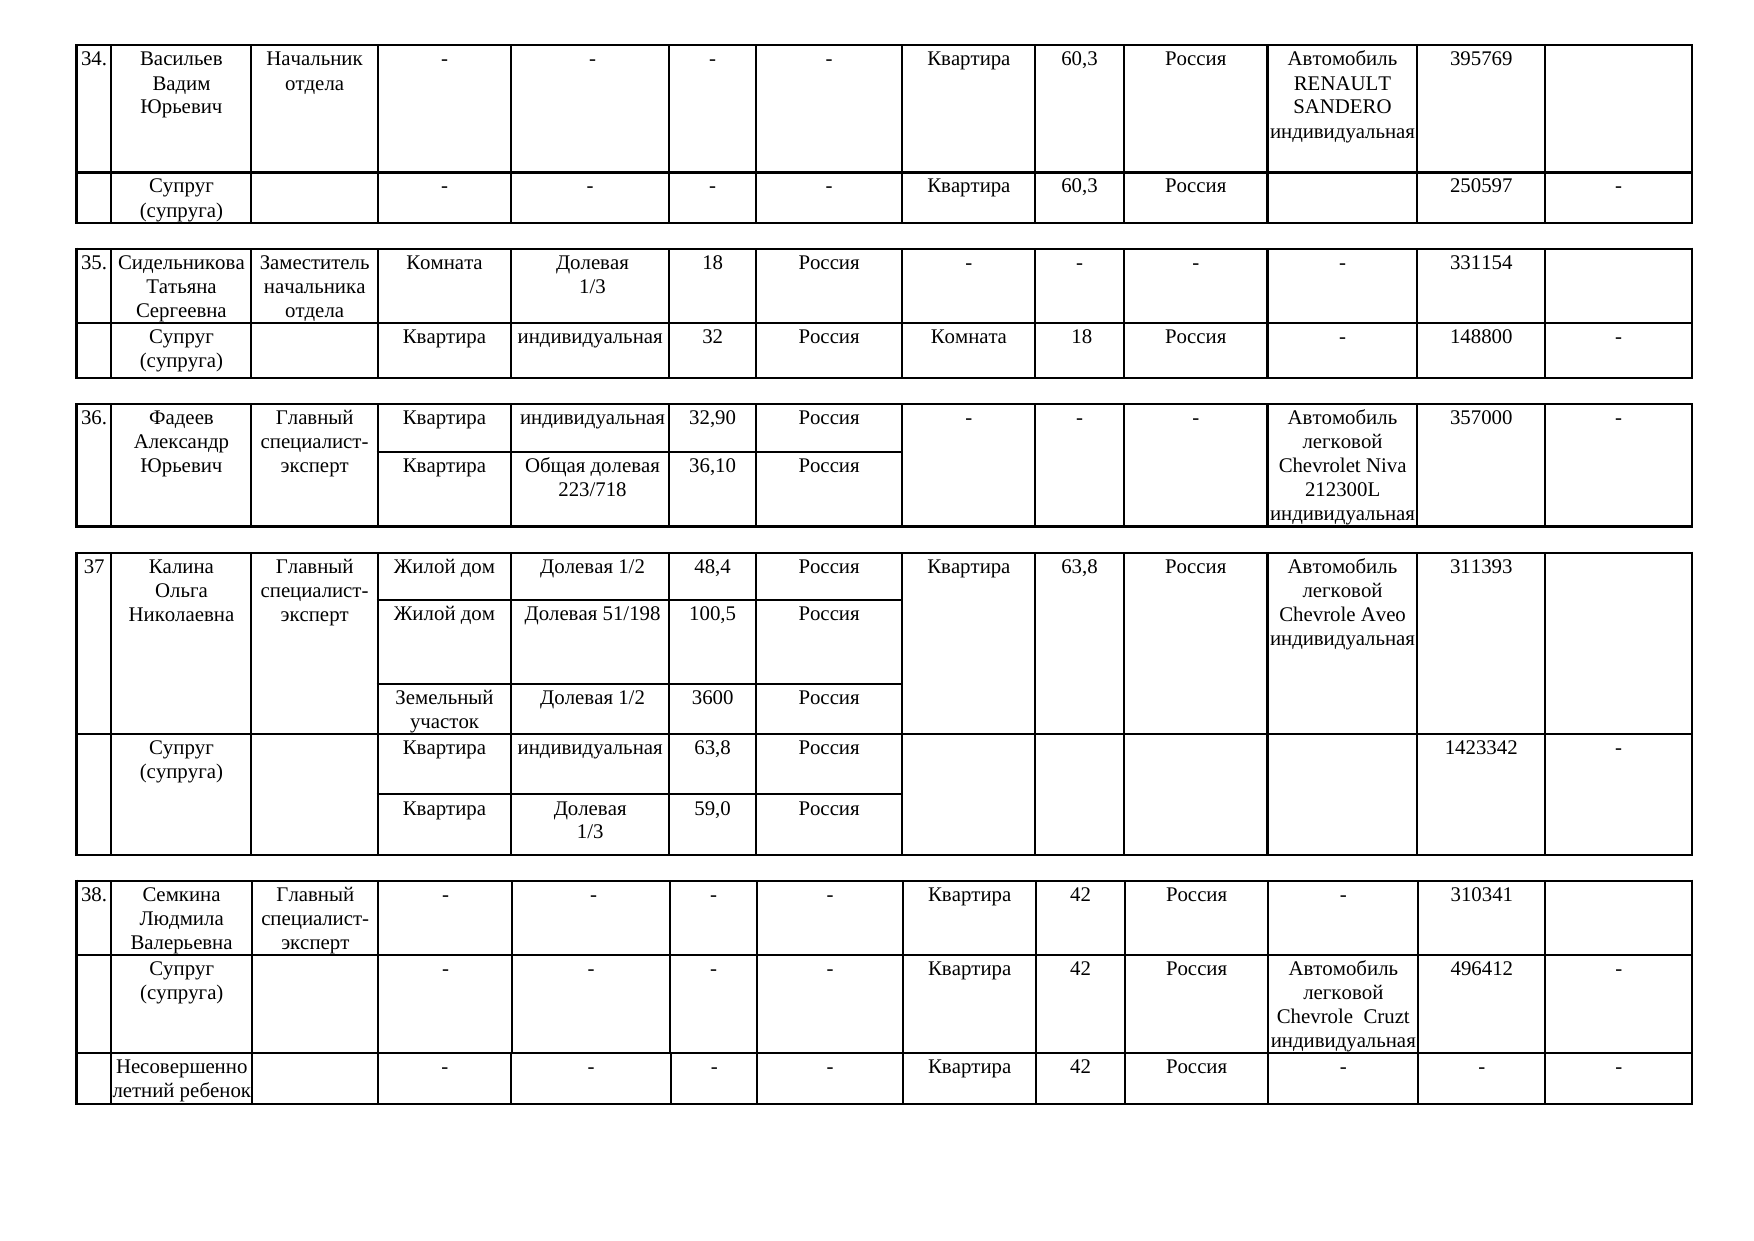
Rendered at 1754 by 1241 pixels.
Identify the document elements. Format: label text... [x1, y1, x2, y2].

table_cell - [670, 174, 755, 222]
table_header Калина Ольга Николаевна [112, 554, 250, 733]
table_cell [78, 1054, 110, 1102]
table_header - [758, 882, 902, 954]
table_cell - [757, 174, 901, 222]
table_cell 496412 [1419, 956, 1544, 1052]
table_header индивидуальная [512, 405, 668, 451]
table_cell 36,10 [670, 453, 755, 525]
table_cell - [1546, 956, 1691, 1052]
table_cell Автомобиль легковой Chevrole Cruzt индивидуальная [1269, 956, 1417, 1052]
table_cell Россия [1126, 1054, 1267, 1102]
table_header 35. [78, 250, 110, 322]
table_header - [1036, 250, 1123, 322]
table_cell Супруг (супруга) [112, 174, 250, 222]
table_cell Общая долевая 223/718 [512, 453, 668, 525]
table_header Главный специалист-эксперт [252, 405, 377, 525]
table_cell [1125, 735, 1266, 853]
table_cell [78, 956, 110, 1052]
table_cell Россия [1125, 174, 1266, 222]
table_header Начальник отдела [252, 46, 377, 171]
table_cell 18 [1036, 324, 1123, 377]
table_cell [1269, 735, 1416, 853]
table_cell - [1269, 1054, 1417, 1102]
table_header 18 [670, 250, 755, 322]
table_header Россия [757, 554, 901, 599]
table_header - [1546, 405, 1691, 525]
table_header - [757, 46, 901, 171]
table_header Россия [757, 250, 901, 322]
table_cell 100,5 [670, 601, 755, 683]
table_header Семкина Людмила Валерьевна [112, 882, 251, 954]
table_cell - [1419, 1054, 1544, 1102]
table_cell - [1546, 324, 1691, 377]
table_cell Долевая 1/2 [512, 685, 668, 733]
table_header Россия [1125, 554, 1266, 733]
table_header 48,4 [670, 554, 755, 599]
table_header - [512, 46, 668, 171]
table_cell Квартира [379, 735, 510, 793]
table_header Квартира [903, 46, 1034, 171]
table_cell [78, 324, 110, 377]
table_header 37 [78, 554, 110, 733]
table_header - [513, 882, 669, 954]
table_header - [379, 46, 510, 171]
table_header Главный специалист-эксперт [252, 554, 377, 733]
table_header Автомобиль RENAULT SANDERO индивидуальная [1269, 46, 1416, 171]
table_header Россия [1126, 882, 1267, 954]
table_header Россия [757, 405, 901, 451]
table_header - [903, 250, 1034, 322]
table_cell [903, 735, 1034, 853]
table_header Автомобиль легковой Chevrole Aveo индивидуальная [1269, 554, 1416, 733]
table_cell Долевая 1/3 [512, 795, 668, 853]
table_cell 148800 [1418, 324, 1544, 377]
table_cell 250597 [1418, 174, 1544, 222]
table_cell индивидуальная [512, 324, 668, 377]
table_cell Квартира [379, 795, 510, 853]
table_cell 42 [1037, 1054, 1124, 1102]
table_header [1546, 46, 1691, 171]
table_cell - [758, 1054, 902, 1102]
table_cell - [1546, 1054, 1691, 1102]
table_header Главный специалист-эксперт [253, 882, 377, 954]
table_cell Жилой дом [379, 601, 510, 683]
table_cell - [1546, 174, 1691, 222]
table_header [1546, 882, 1691, 954]
table_cell Квартира [903, 174, 1034, 222]
table_cell Россия [757, 453, 901, 525]
table_cell - [671, 956, 756, 1052]
table_cell 59,0 [670, 795, 755, 853]
table_cell [1269, 174, 1416, 222]
table_cell - [513, 956, 669, 1052]
table_cell индивидуальная [512, 735, 668, 793]
table_header 38. [78, 882, 110, 954]
table_header - [903, 405, 1034, 525]
table_header Долевая 1/2 [512, 554, 668, 599]
table_header 310341 [1419, 882, 1544, 954]
table_header Васильев Вадим Юрьевич [112, 46, 250, 171]
table_header 395769 [1418, 46, 1544, 171]
table_header 42 [1037, 882, 1124, 954]
table_header - [1269, 882, 1417, 954]
table_header Заместитель начальника отдела [252, 250, 377, 322]
table_cell - [1546, 735, 1691, 853]
table_header - [1269, 250, 1416, 322]
table_cell 60,3 [1036, 174, 1123, 222]
table_cell [253, 1054, 377, 1102]
table_cell [252, 174, 377, 222]
table_cell Россия [757, 601, 901, 683]
table_cell Квартира [379, 453, 510, 525]
table_cell Несовершенно летний ребенок [112, 1054, 251, 1102]
table_cell 63,8 [670, 735, 755, 793]
table_header - [1125, 250, 1266, 322]
table_cell - [379, 174, 510, 222]
table_cell 32 [670, 324, 755, 377]
table_cell Супруг (супруга) [112, 956, 251, 1052]
table_cell Долевая 51/198 [512, 601, 668, 683]
table_cell - [1269, 324, 1416, 377]
table_cell - [758, 956, 902, 1052]
table_cell [78, 735, 110, 853]
table_header Жилой дом [379, 554, 510, 599]
table_header 32,90 [670, 405, 755, 451]
table_cell Супруг (супруга) [112, 735, 250, 853]
table_cell Комната [903, 324, 1034, 377]
table_header Автомобиль легковой Chevrolet Niva 212300L индивидуальная [1269, 405, 1416, 525]
table_header 357000 [1418, 405, 1544, 525]
table_cell - [512, 174, 668, 222]
table_header 331154 [1418, 250, 1544, 322]
table_header Комната [379, 250, 510, 322]
table_header 63,8 [1036, 554, 1123, 733]
table_cell Квартира [904, 956, 1035, 1052]
table_header Квартира [904, 882, 1035, 954]
table_cell 1423342 [1418, 735, 1544, 853]
table_cell Земельный участок [379, 685, 510, 733]
table_cell [252, 324, 377, 377]
table_cell [253, 956, 377, 1052]
table_cell 3600 [670, 685, 755, 733]
table_cell - [512, 1054, 670, 1102]
table_cell Супруг (супруга) [112, 324, 250, 377]
table_cell [1036, 735, 1123, 853]
table_cell [78, 174, 110, 222]
table_header [1546, 554, 1691, 733]
table_cell - [379, 1054, 510, 1102]
table_header Россия [1125, 46, 1266, 171]
table_cell [252, 735, 377, 853]
table_cell Россия [757, 685, 901, 733]
table_cell - [379, 956, 511, 1052]
table_header Квартира [379, 405, 510, 451]
table_cell Россия [757, 324, 901, 377]
table_header - [1125, 405, 1266, 525]
table_header [1546, 250, 1691, 322]
table_cell Россия [757, 795, 901, 853]
table_header 34. [78, 46, 110, 171]
table_cell - [672, 1054, 756, 1102]
table_header 36. [78, 405, 110, 525]
table_header 311393 [1418, 554, 1544, 733]
table_header - [670, 46, 755, 171]
table_header Квартира [903, 554, 1034, 733]
table_cell Квартира [379, 324, 510, 377]
table_cell Россия [1126, 956, 1267, 1052]
table_header - [671, 882, 756, 954]
table_cell Квартира [904, 1054, 1035, 1102]
table_header Долевая 1/3 [512, 250, 668, 322]
table_header - [379, 882, 511, 954]
table_cell 42 [1037, 956, 1124, 1052]
table_header 60,3 [1036, 46, 1123, 171]
table_cell Россия [757, 735, 901, 793]
table_cell Россия [1125, 324, 1266, 377]
table_header Фадеев Александр Юрьевич [112, 405, 250, 525]
table_header - [1036, 405, 1123, 525]
table_header Сидельникова Татьяна Сергеевна [112, 250, 250, 322]
